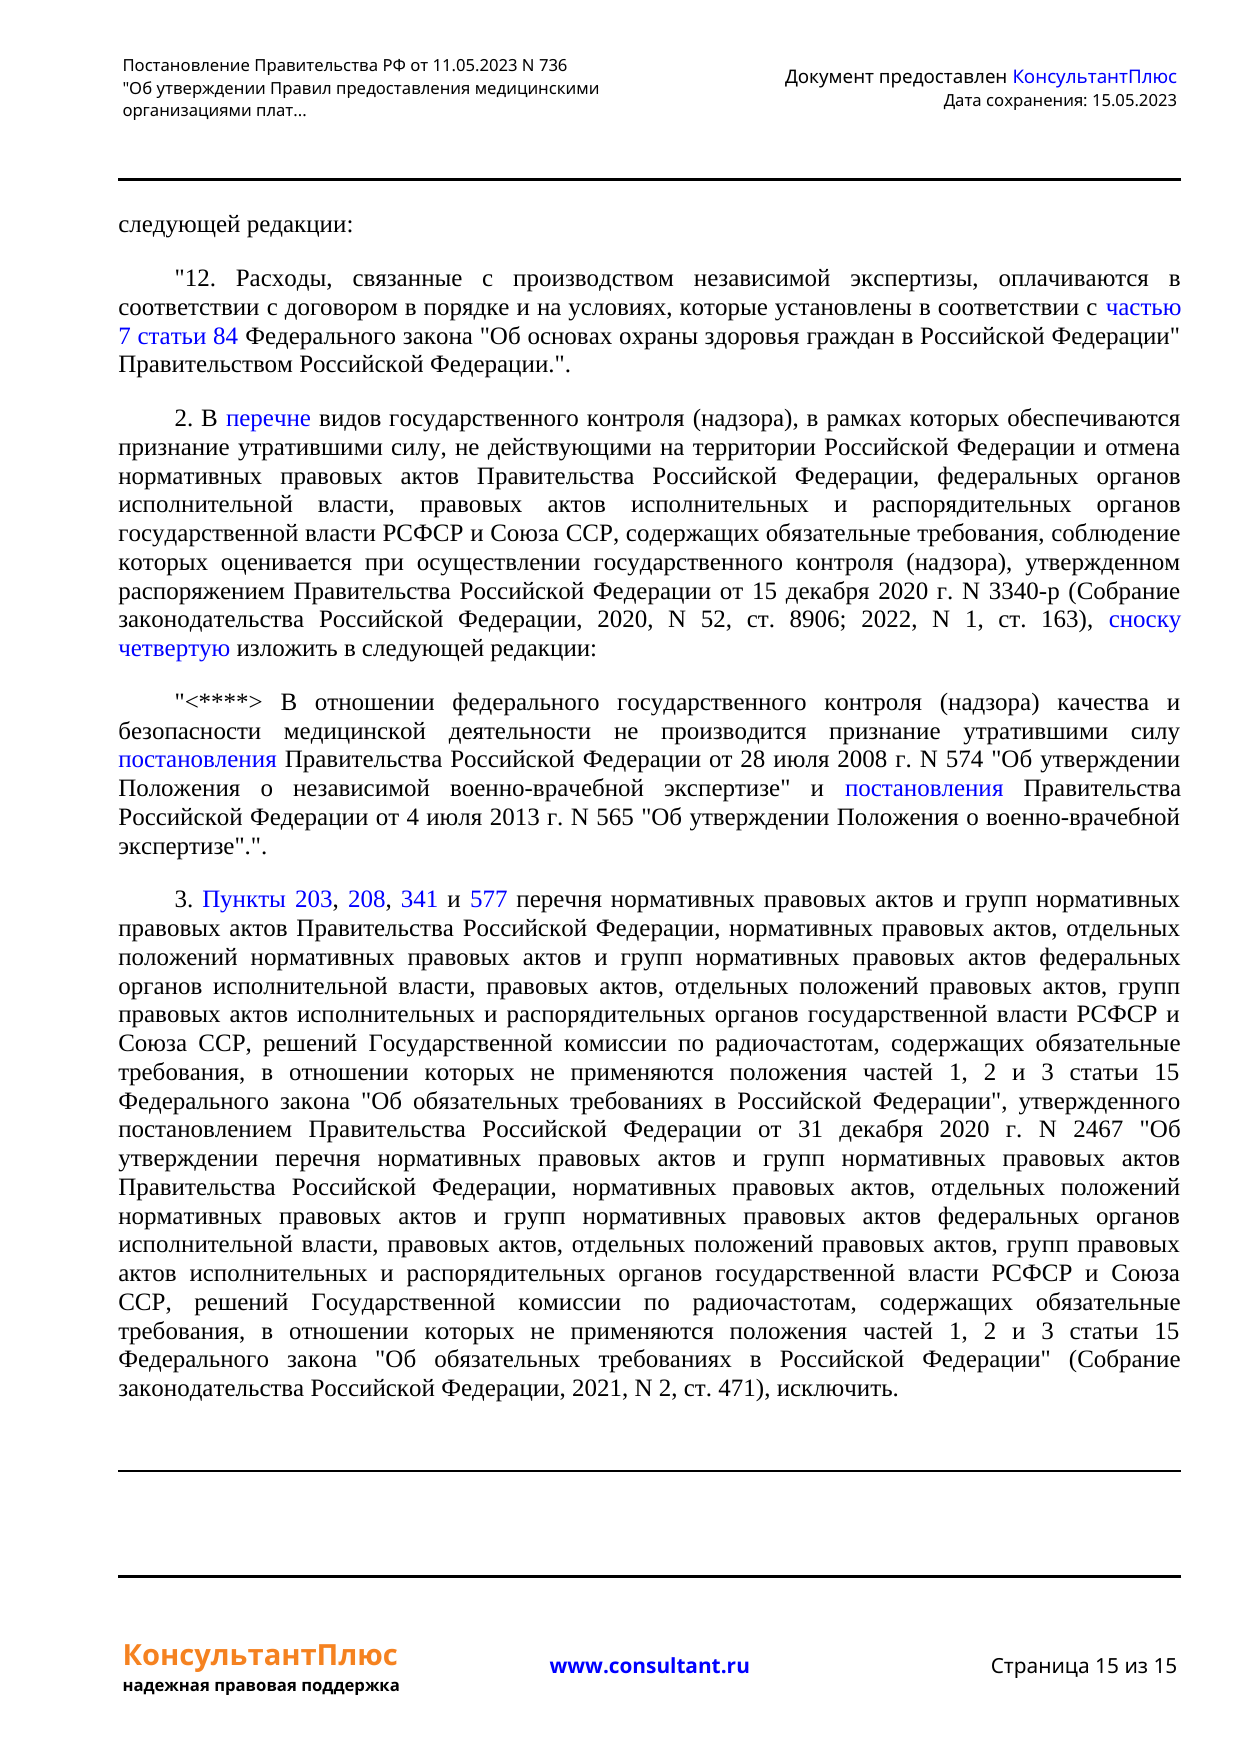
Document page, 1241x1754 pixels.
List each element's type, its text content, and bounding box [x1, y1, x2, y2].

text 3. Пункты 203, 208, 341 и 577 перечня нормативных правовых актов и групп нормативных правовых актов Правительства Российской Федерации, нормативных правовых актов, отдельных положений нормативных правовых актов и групп нормативных правовых актов федеральных органов исполнительной власти, правовых актов, отдельных положений правовых актов, групп правовых актов исполнительных и распорядительных органов государственной власти РСФСР и Союза ССР, решений Государственной комиссии по радиочастотам, содержащих обязательные требования, в отношении которых не применяются положения частей 1, 2 и 3 статьи 15 Федерального закона "Об обязательных требованиях в Российской Федерации", утвержденного постановлением Правительства Российской Федерации от 31 декабря 2020 г. N 2467 "Об утверждении перечня нормативных правовых актов и групп нормативных правовых актов Правительства Российской Федерации, нормативных правовых актов, отдельных положений нормативных правовых актов и групп нормативных правовых актов федеральных органов исполнительной власти, правовых актов, отдельных положений правовых актов, групп правовых актов исполнительных и распорядительных органов государственной власти РСФСР и Союза ССР, решений Государственной комиссии по радиочастотам, содержащих обязательные требования, в отношении которых не применяются положения частей 1, 2 и 3 статьи 15 Федерального закона "Об обязательных требованиях в Российской Федерации" (Собрание законодательства Российской Федерации, 2021, N 2, ст. 471), исключить. [118, 884, 1181, 1402]
text "12. Расходы, связанные с производством независимой экспертизы, оплачиваются в соответствии с договором в порядке и на условиях, которые установлены в соответствии с частью 7 статьи 84 Федерального закона "Об основах охраны здоровья граждан в Российской Федерации" Правительством Российской Федерации.". [118, 263, 1181, 378]
text "<****> В отношении федерального государственного контроля (надзора) качества и безопасности медицинской деятельности не производится признание утратившими силу постановления Правительства Российской Федерации от 28 июля 2008 г. N 574 "Об утверждении Положения о независимой военно-врачебной экспертизе" и постановления Правительства Российской Федерации от 4 июля 2013 г. N 565 "Об утверждении Положения о военно-врачебной экспертизе".". [118, 687, 1181, 859]
text 2. В перечне видов государственного контроля (надзора), в рамках которых обеспечиваются признание утратившими силу, не действующими на территории Российской Федерации и отмена нормативных правовых актов Правительства Российской Федерации, федеральных органов исполнительной власти, правовых актов исполнительных и распорядительных органов государственной власти РСФСР и Союза ССР, содержащих обязательные требования, соблюдение которых оценивается при осуществлении государственного контроля (надзора), утвержденном распоряжением Правительства Российской Федерации от 15 декабря 2020 г. N 3340-р (Собрание законодательства Российской Федерации, 2020, N 52, ст. 8906; 2022, N 1, ст. 163), сноску четвертую изложить в следующей редакции: [118, 403, 1181, 662]
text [118, 209, 1181, 238]
